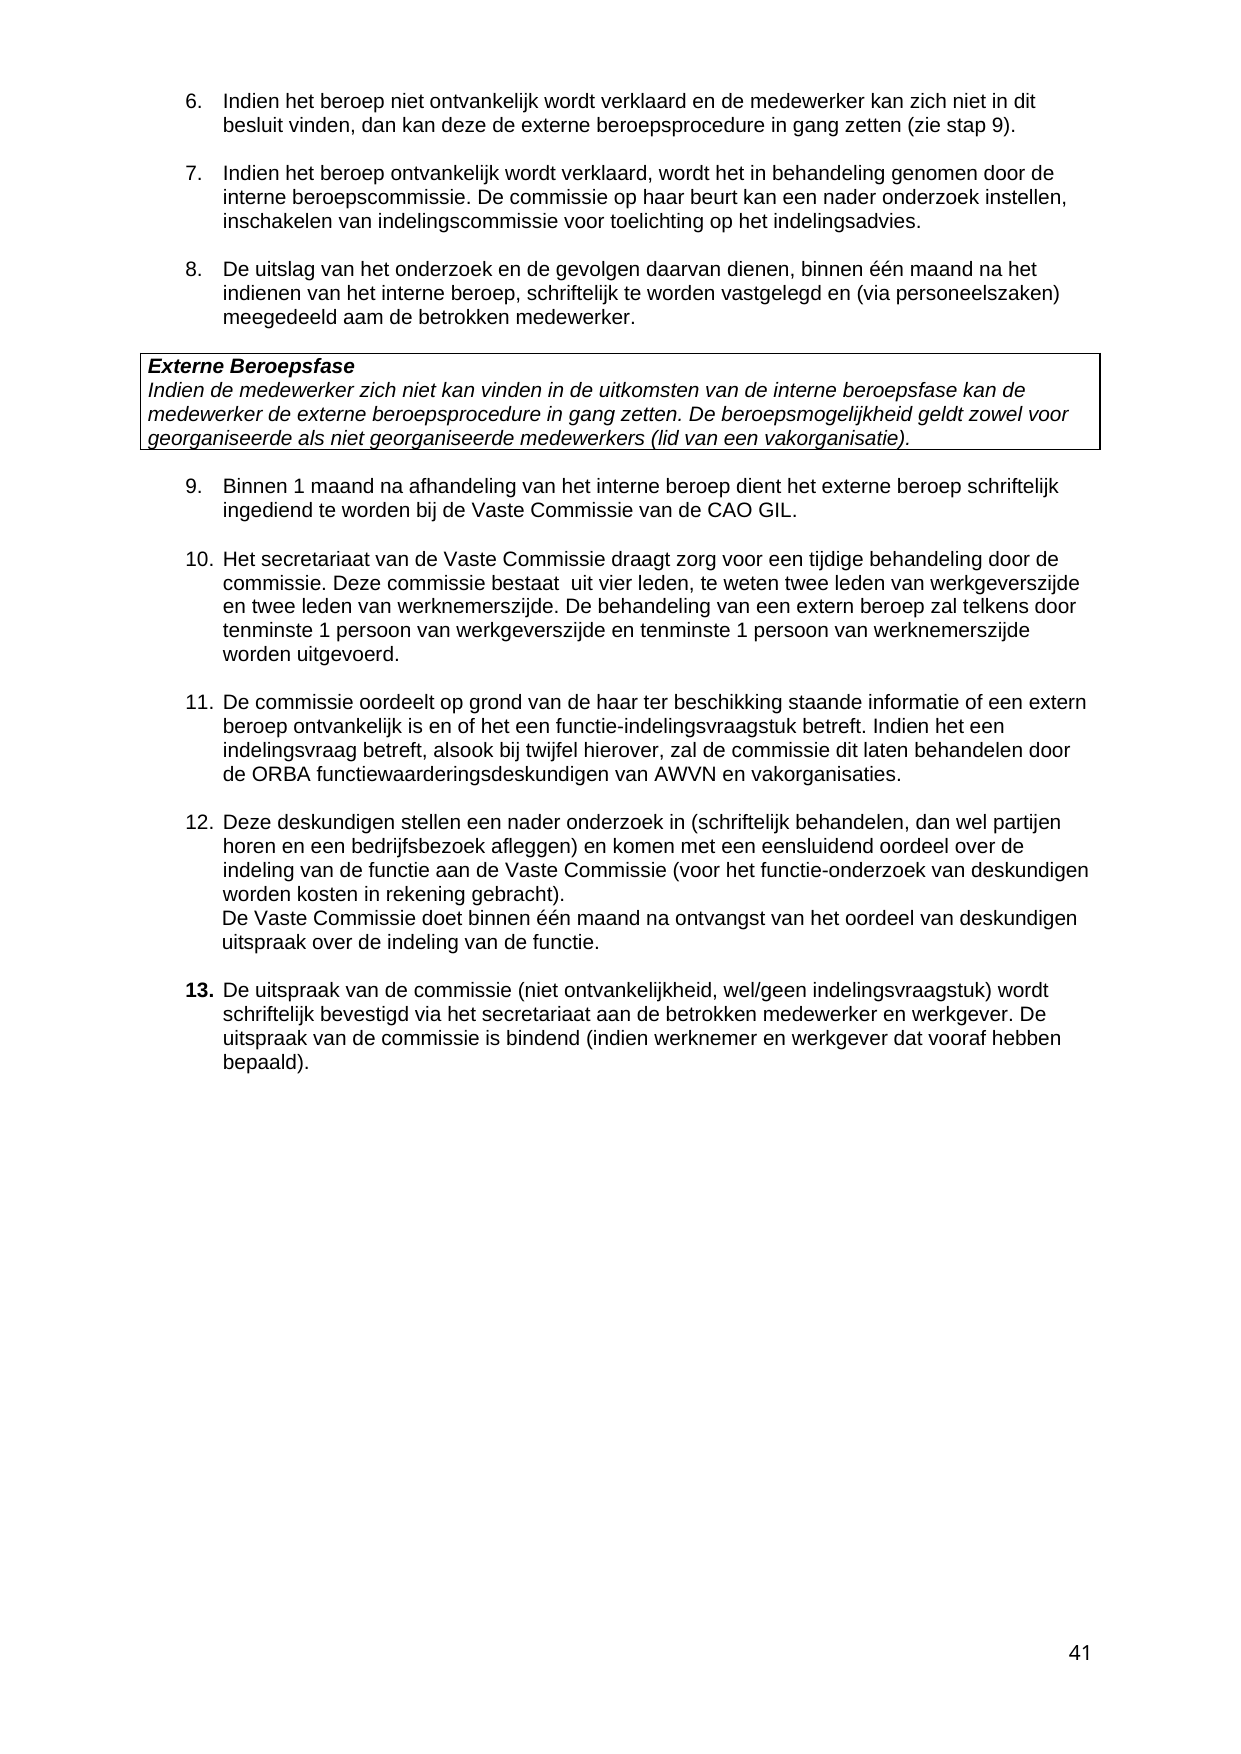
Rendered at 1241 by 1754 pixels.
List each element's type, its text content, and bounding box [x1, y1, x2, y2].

list Indien het beroep ontvankelijk wordt verklaard, wordt het in behandeling genomen door de interne beroepscommissie. De commissie op haar beurt kan een nader onderzoek instellen, inschakelen van indelingscommissie voor toelichting op het indelingsadvies. [185, 161, 1092, 257]
text De Vaste Commissie doet binnen één maand na ontvangst van het oordeel van deskundigen [222, 906, 1092, 930]
list Het secretariaat van de Vaste Commissie draagt zorg voor een tijdige behandeling door de commissie. Deze commissie bestaat uit vier leden, te weten twee leden van werkgeverszijde en twee leden van werknemerszijde. De behandeling van een extern beroep zal telkens door tenminste 1 persoon van werkgeverszijde en tenminste 1 persoon van werknemerszijde worden uitgevoerd. [185, 546, 1092, 690]
list De uitslag van het onderzoek en de gevolgen daarvan dienen, binnen één maand na het indienen van het interne beroep, schriftelijk te worden vastgelegd en (via personeelszaken) meegedeeld aam de betrokken medewerker. [185, 257, 1092, 352]
table_header Externe Beroepsfase Indien de medewerker zich niet kan vinden in de uitkomsten van de interne beroepsfase kan de medewerker de externe beroepsprocedure in gang zetten. De beroepsmogelijkheid geldt zowel voor georganiseerde als niet georganiseerde medewerkers (lid van een vakorganisatie). [141, 354, 1099, 449]
list Binnen 1 maand na afhandeling van het interne beroep dient het externe beroep schriftelijk ingediend te worden bij de Vaste Commissie van de CAO GIL. [185, 474, 1092, 546]
list De commissie oordeelt op grond van de haar ter beschikking staande informatie of een extern beroep ontvankelijk is en of het een functie-indelingsvraagstuk betreft. Indien het een indelingsvraag betreft, alsook bij twijfel hierover, zal de commissie dit laten behandelen door de ORBA functiewaarderingsdeskundigen van AWVN en vakorganisaties. [185, 690, 1092, 786]
text uitspraak over de indeling van de functie. [222, 930, 1092, 978]
list De uitspraak van de commissie (niet ontvankelijkheid, wel/geen indelingsvraagstuk) wordt schriftelijk bevestigd via het secretariaat aan de betrokken medewerker en werkgever. De uitspraak van de commissie is bindend (indien werknemer en werkgever dat vooraf hebben bepaald). [185, 978, 1092, 1074]
list Deze deskundigen stellen een nader onderzoek in (schriftelijk behandelen, dan wel partijen horen en een bedrijfsbezoek afleggen) en komen met een eensluidend oordeel over de indeling van de functie aan de Vaste Commissie (voor het functie-onderzoek van deskundigen worden kosten in rekening gebracht). [185, 810, 1092, 906]
list Indien het beroep niet ontvankelijk wordt verklaard en de medewerker kan zich niet in dit besluit vinden, dan kan deze de externe beroepsprocedure in gang zetten (zie stap 9). [185, 89, 1092, 161]
